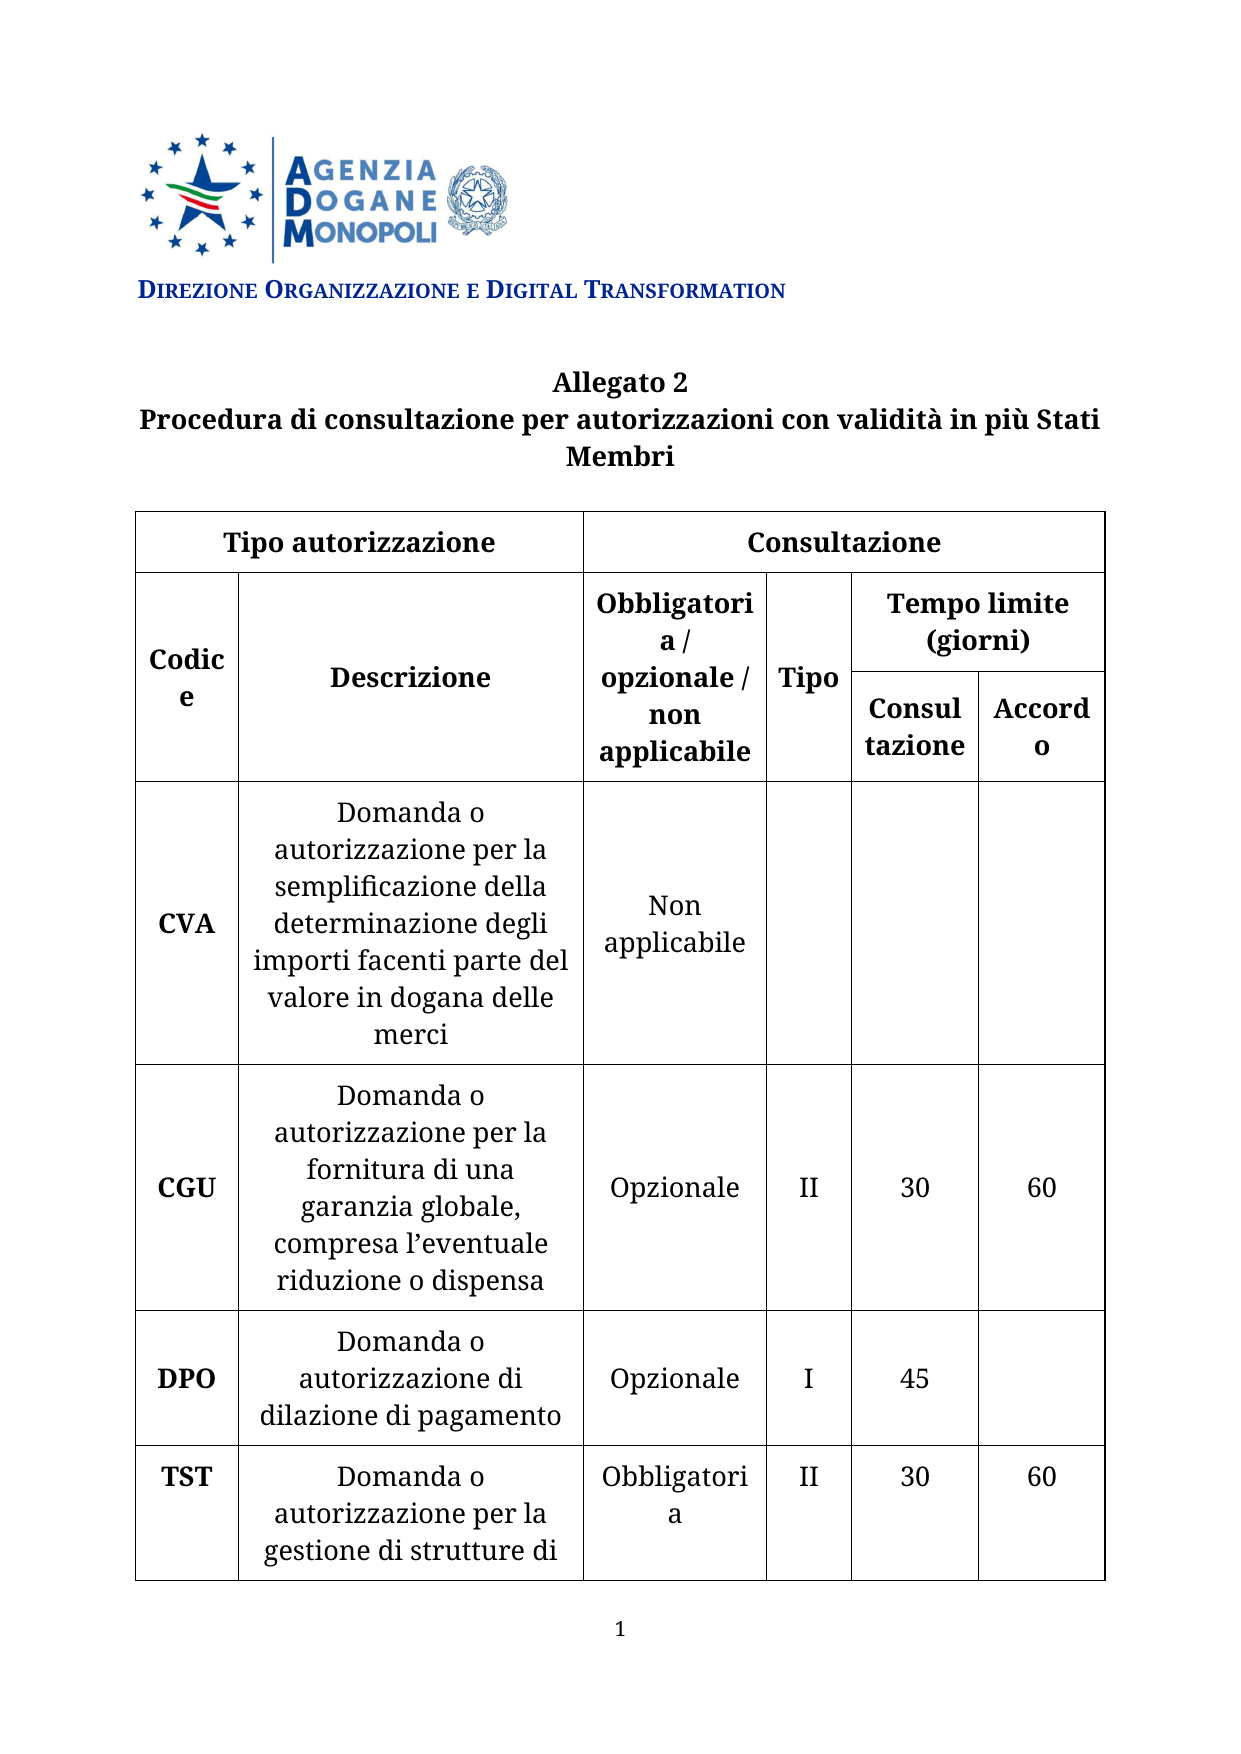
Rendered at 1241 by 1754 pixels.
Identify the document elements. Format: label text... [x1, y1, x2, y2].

table_cell II [767, 1446, 851, 1580]
table_cell Domanda o autorizzazione per la fornitura di una garanzia globale, compresa l’eventuale riduzione o dispensa [239, 1065, 583, 1310]
table_cell Consultazione [852, 672, 978, 781]
table_cell CVA [136, 782, 238, 1064]
table_cell Codice [136, 573, 238, 781]
table_cell 45 [852, 1311, 978, 1445]
table_cell TST [136, 1446, 238, 1580]
table_cell CGU [136, 1065, 238, 1310]
table_header Tipo autorizzazione [136, 512, 583, 572]
text Procedura di consultazione per autorizzazioni con validità in più Stati Membri [135, 400, 1105, 474]
table_cell Domanda o autorizzazione per la gestione di strutture di deposito per la custodia temporanea di merci [239, 1446, 583, 1580]
table_cell Domanda o autorizzazione di dilazione di pagamento [239, 1311, 583, 1445]
table_cell Opzionale [584, 1065, 766, 1310]
table_cell II [767, 1065, 851, 1310]
table_cell Domanda o autorizzazione per la semplificazione della determinazione degli importi facenti parte del valore in dogana delle merci [239, 782, 583, 1064]
table_cell DPO [136, 1311, 238, 1445]
table_cell Tipo [767, 573, 851, 781]
table_cell Tempo limite (giorni) [852, 573, 1104, 671]
table_cell 30 [852, 1065, 978, 1310]
text Allegato 2 [135, 363, 1105, 400]
table_cell [767, 782, 851, 1064]
table_cell Obbligatoria [584, 1446, 766, 1580]
table_header Consultazione [584, 512, 1104, 572]
table_cell [852, 782, 978, 1064]
table_cell Non applicabile [584, 782, 766, 1064]
table_cell [979, 1311, 1104, 1445]
table_cell Opzionale [584, 1311, 766, 1445]
table_cell Obbligatoria / opzionale / non applicabile [584, 573, 766, 781]
table_cell Descrizione [239, 573, 583, 781]
table_cell 60 [979, 1065, 1104, 1310]
table_cell Accordo [979, 672, 1104, 781]
table_cell [979, 782, 1104, 1064]
picture [137, 128, 512, 270]
table_cell 30 [852, 1446, 978, 1580]
table_cell 60 [979, 1446, 1104, 1580]
table_cell I [767, 1311, 851, 1445]
